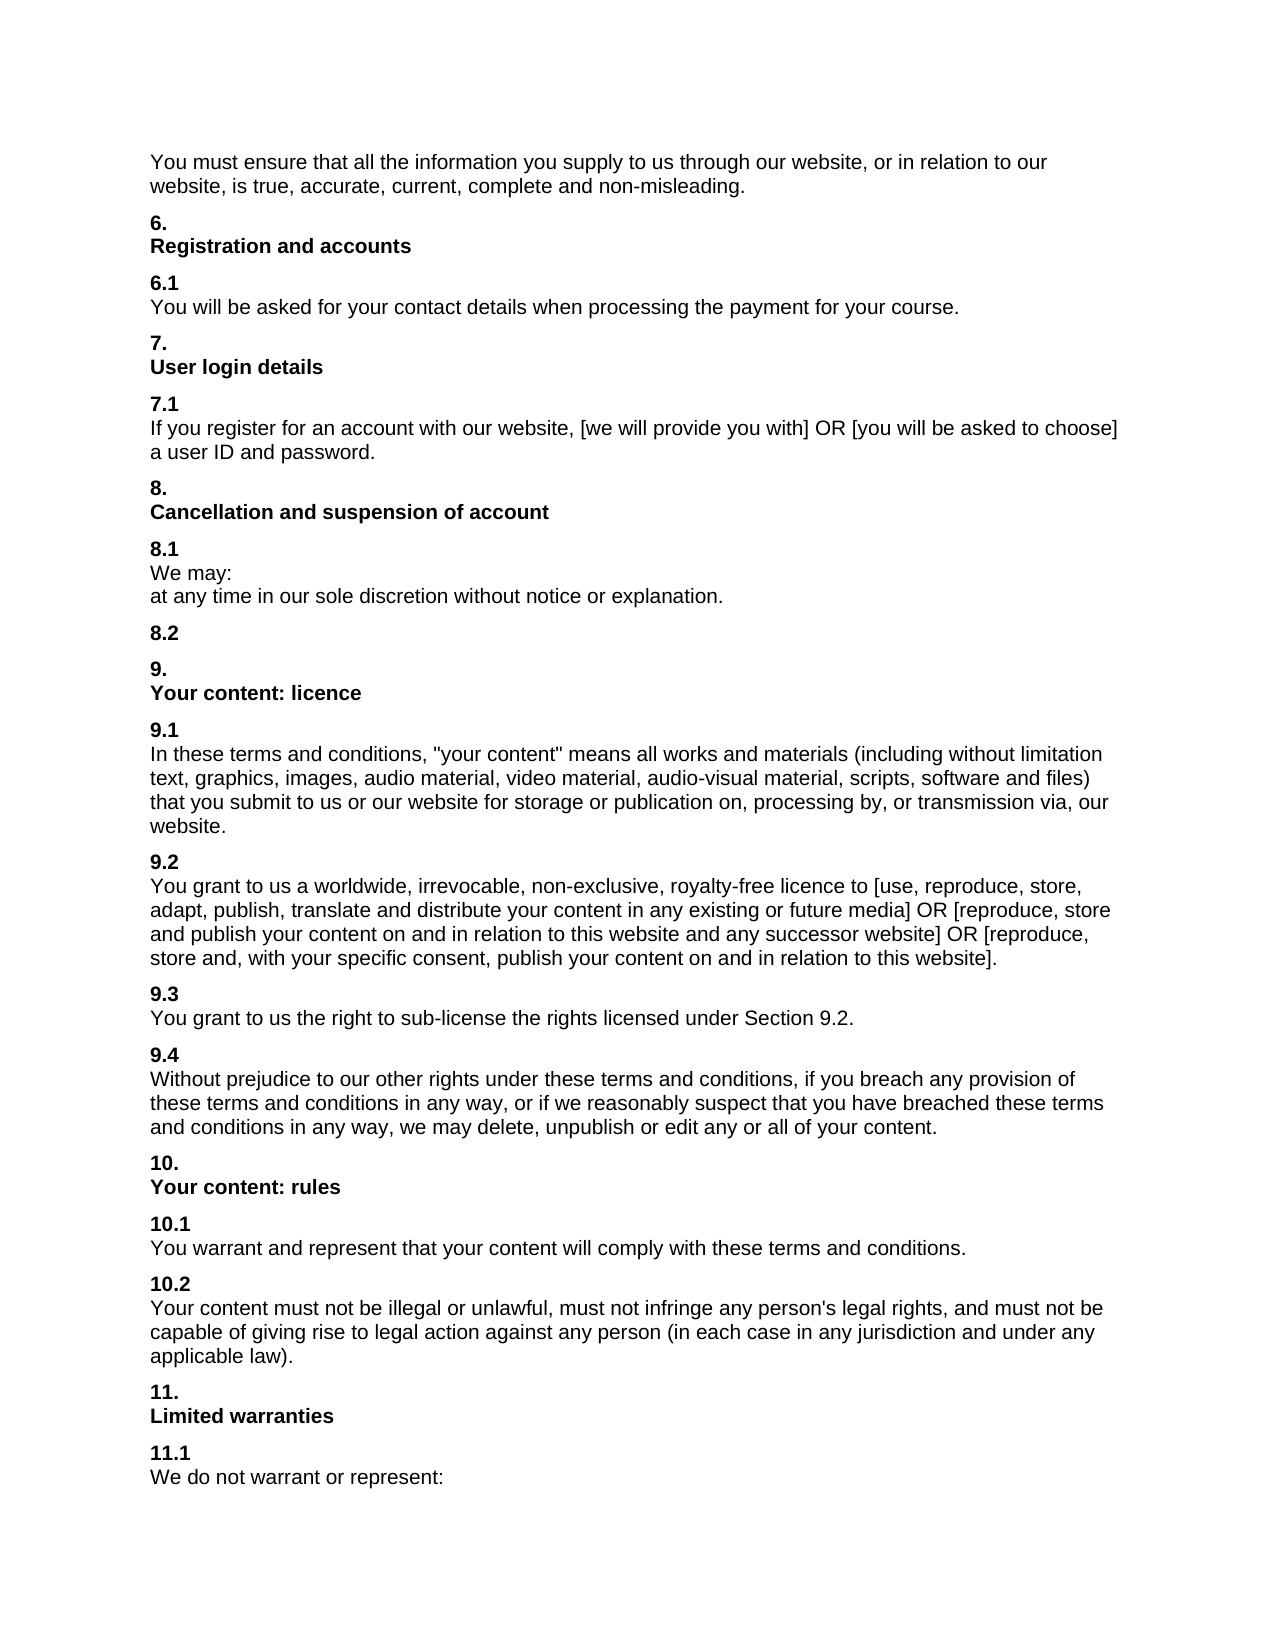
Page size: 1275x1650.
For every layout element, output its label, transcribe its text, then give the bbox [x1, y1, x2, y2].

text In these terms and conditions, "your content" means all works and materials (including without limitation text, graphics, images, audio material, video material, audio-visual material, scripts, software and files) that you submit to us or our website for storage or publication on, processing by, or transmission via, our website. [150, 742, 1125, 837]
text 10.1 [150, 1211, 1125, 1235]
text 10.2 [150, 1272, 1125, 1296]
text 9.2 [150, 850, 1125, 874]
text Your content: rules [150, 1175, 1125, 1199]
text You will be asked for your contact details when processing the payment for your course. [150, 295, 1125, 319]
text Limited warranties [150, 1404, 1125, 1428]
text 9.1 [150, 718, 1125, 742]
text 9.4 [150, 1043, 1125, 1067]
text User login details [150, 355, 1125, 379]
text 6. [150, 210, 1125, 234]
text 11.1 [150, 1441, 1125, 1464]
text We may: [150, 560, 1125, 584]
text If you register for an account with our website, [we will provide you with] OR [you will be asked to choose] a user ID and password. [150, 416, 1125, 463]
text You must ensure that all the information you supply to us through our website, or in relation to our website, is true, accurate, current, complete and non-misleading. [150, 150, 1125, 198]
text 10. [150, 1151, 1125, 1175]
text 8. [150, 476, 1125, 500]
text Your content: licence [150, 681, 1125, 705]
text 9. [150, 657, 1125, 681]
text 7. [150, 331, 1125, 355]
text 9.3 [150, 982, 1125, 1006]
text Your content must not be illegal or unlawful, must not infringe any person's legal rights, and must not be capable of giving rise to legal action against any person (in each case in any jurisdiction and under any applicable law). [150, 1296, 1125, 1368]
text 8.2 [150, 621, 1125, 645]
text You grant to us the right to sub-license the rights licensed under Section 9.2. [150, 1006, 1125, 1030]
text Registration and accounts [150, 234, 1125, 258]
text at any time in our sole discretion without notice or explanation. [150, 584, 1125, 608]
text You warrant and represent that your content will comply with these terms and conditions. [150, 1235, 1125, 1259]
text 6.1 [150, 271, 1125, 295]
text 7.1 [150, 392, 1125, 416]
text Without prejudice to our other rights under these terms and conditions, if you breach any provision of these terms and conditions in any way, or if we reasonably suspect that you have breached these terms and conditions in any way, we may delete, unpublish or edit any or all of your content. [150, 1067, 1125, 1138]
text 8.1 [150, 536, 1125, 560]
text You grant to us a worldwide, irrevocable, non-exclusive, royalty-free licence to [use, reproduce, store, adapt, publish, translate and distribute your content in any existing or future media] OR [reproduce, store and publish your content on and in relation to this website and any successor website] OR [reproduce, store and, with your specific consent, publish your content on and in relation to this website]. [150, 874, 1125, 970]
text 11. [150, 1380, 1125, 1404]
text We do not warrant or represent: [150, 1464, 1125, 1488]
text Cancellation and suspension of account [150, 500, 1125, 524]
